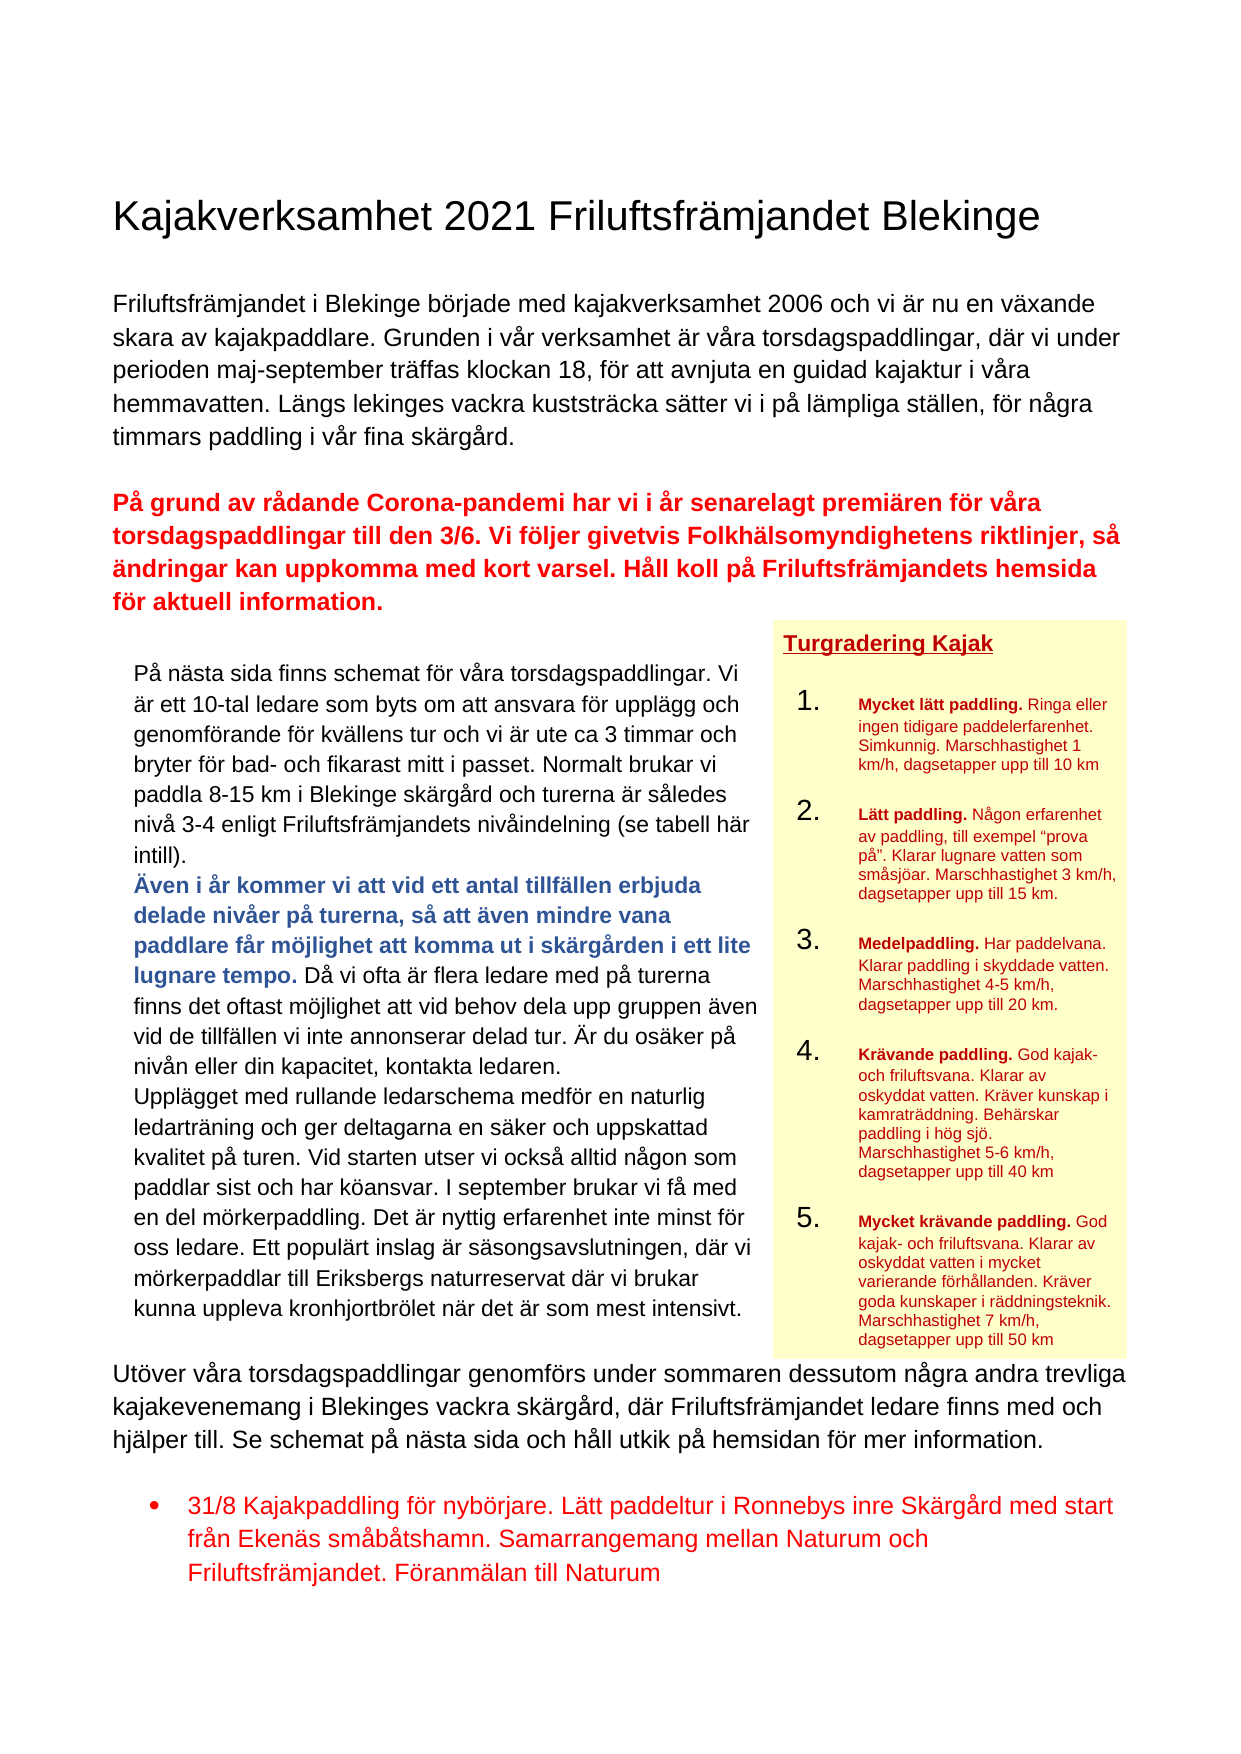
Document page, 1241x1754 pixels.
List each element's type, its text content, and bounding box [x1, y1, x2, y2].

text Utöver våra torsdagspaddlingar genomförs under sommaren dessutom några andra trevliga kajakevenemang i Blekinges vackra skärgård, där Friluftsfrämjandet ledare finns med och hjälper till. Se schemat på nästa sida och håll utkik på hemsidan för mer information. [112, 1359, 1128, 1454]
list 31/8 Kajakpaddling för nybörjare. Lätt paddeltur i Ronnebys inre Skärgård med start från Ekenäs småbåtshamn. Samarrangemang mellan Naturum och Friluftsfrämjandet. Föranmälan till Naturum [150, 1491, 1128, 1586]
subtitle Kajakverksamhet 2021 Friluftsfrämjandet Blekinge [112, 192, 1128, 239]
text På grund av rådande Corona-pandemi har vi i år senarelagt premiären för våra torsdagspaddlingar till den 3/6. Vi följer givetvis Folkhälsomyndighetens riktlinjer, så ändringar kan uppkomma med kort varsel. Håll koll på Friluftsfrämjandets hemsida för aktuell information. [112, 488, 1128, 615]
table_header Turgradering Kajak Mycket lätt paddling. Ringa eller ingen tidigare paddelerfarenhet. Simkunnig. Marschhastighet 1 km/h, dagsetapper upp till 10 km Lätt paddling. Någon erfarenhet av paddling, till exempel “prova på”. Klarar lugnare vatten som småsjöar. Marschhastighet 3 km/h, dagsetapper upp till 15 km. Medelpaddling. Har paddelvana. Klarar paddling i skyddade vatten. Marschhastighet 4-5 km/h, dagsetapper upp till 20 km. Krävande paddling. God kajak- och friluftsvana. Klarar av oskyddat vatten. Kräver kunskap i kamraträddning. Behärskar paddling i hög sjö. Marschhastighet 5-6 km/h, dagsetapper upp till 40 km Mycket krävande paddling. God kajak- och friluftsvana. Klarar av oskyddat vatten i mycket varierande förhållanden. Kräver goda kunskaper i räddningsteknik. Marschhastighet 7 km/h, dagsetapper upp till 50 km [773, 620, 1127, 1359]
table_header På nästa sida finns schemat för våra torsdagspaddlingar. Vi är ett 10-tal ledare som byts om att ansvara för upplägg och genomförande för kvällens tur och vi är ute ca 3 timmar och bryter för bad- och fikarast mitt i passet. Normalt brukar vi paddla 8-15 km i Blekinge skärgård och turerna är således nivå 3-4 enligt Friluftsfrämjandets nivåindelning (se tabell här intill). Även i år kommer vi att vid ett antal tillfällen erbjuda delade nivåer på turerna, så att även mindre vana paddlare får möjlighet att komma ut i skärgården i ett lite lugnare tempo. Då vi ofta är flera ledare med på turerna finns det oftast möjlighet att vid behov dela upp gruppen även vid de tillfällen vi inte annonserar delad tur. Är du osäker på nivån eller din kapacitet, kontakta ledaren. Upplägget med rullande ledarschema medför en naturlig ledarträning och ger deltagarna en säker och uppskattad kvalitet på turen. Vid starten utser vi också alltid någon som paddlar sist och har köansvar. I september brukar vi få med en del mörkerpaddling. Det är nyttig erfarenhet inte minst för oss ledare. Ett populärt inslag är säsongsavslutningen, där vi mörkerpaddlar till Eriksbergs naturreservat där vi brukar kunna uppleva kronhjortbrölet när det är som mest intensivt. [123, 620, 773, 1359]
text Friluftsfrämjandet i Blekinge började med kajakverksamhet 2006 och vi är nu en växande skara av kajakpaddlare. Grunden i vår verksamhet är våra torsdagspaddlingar, där vi under perioden maj-september träffas klockan 18, för att avnjuta en guidad kajaktur i våra hemmavatten. Längs lekinges vackra kuststräcka sätter vi i på lämpliga ställen, för några timmars paddling i vår fina skärgård. [112, 289, 1128, 450]
